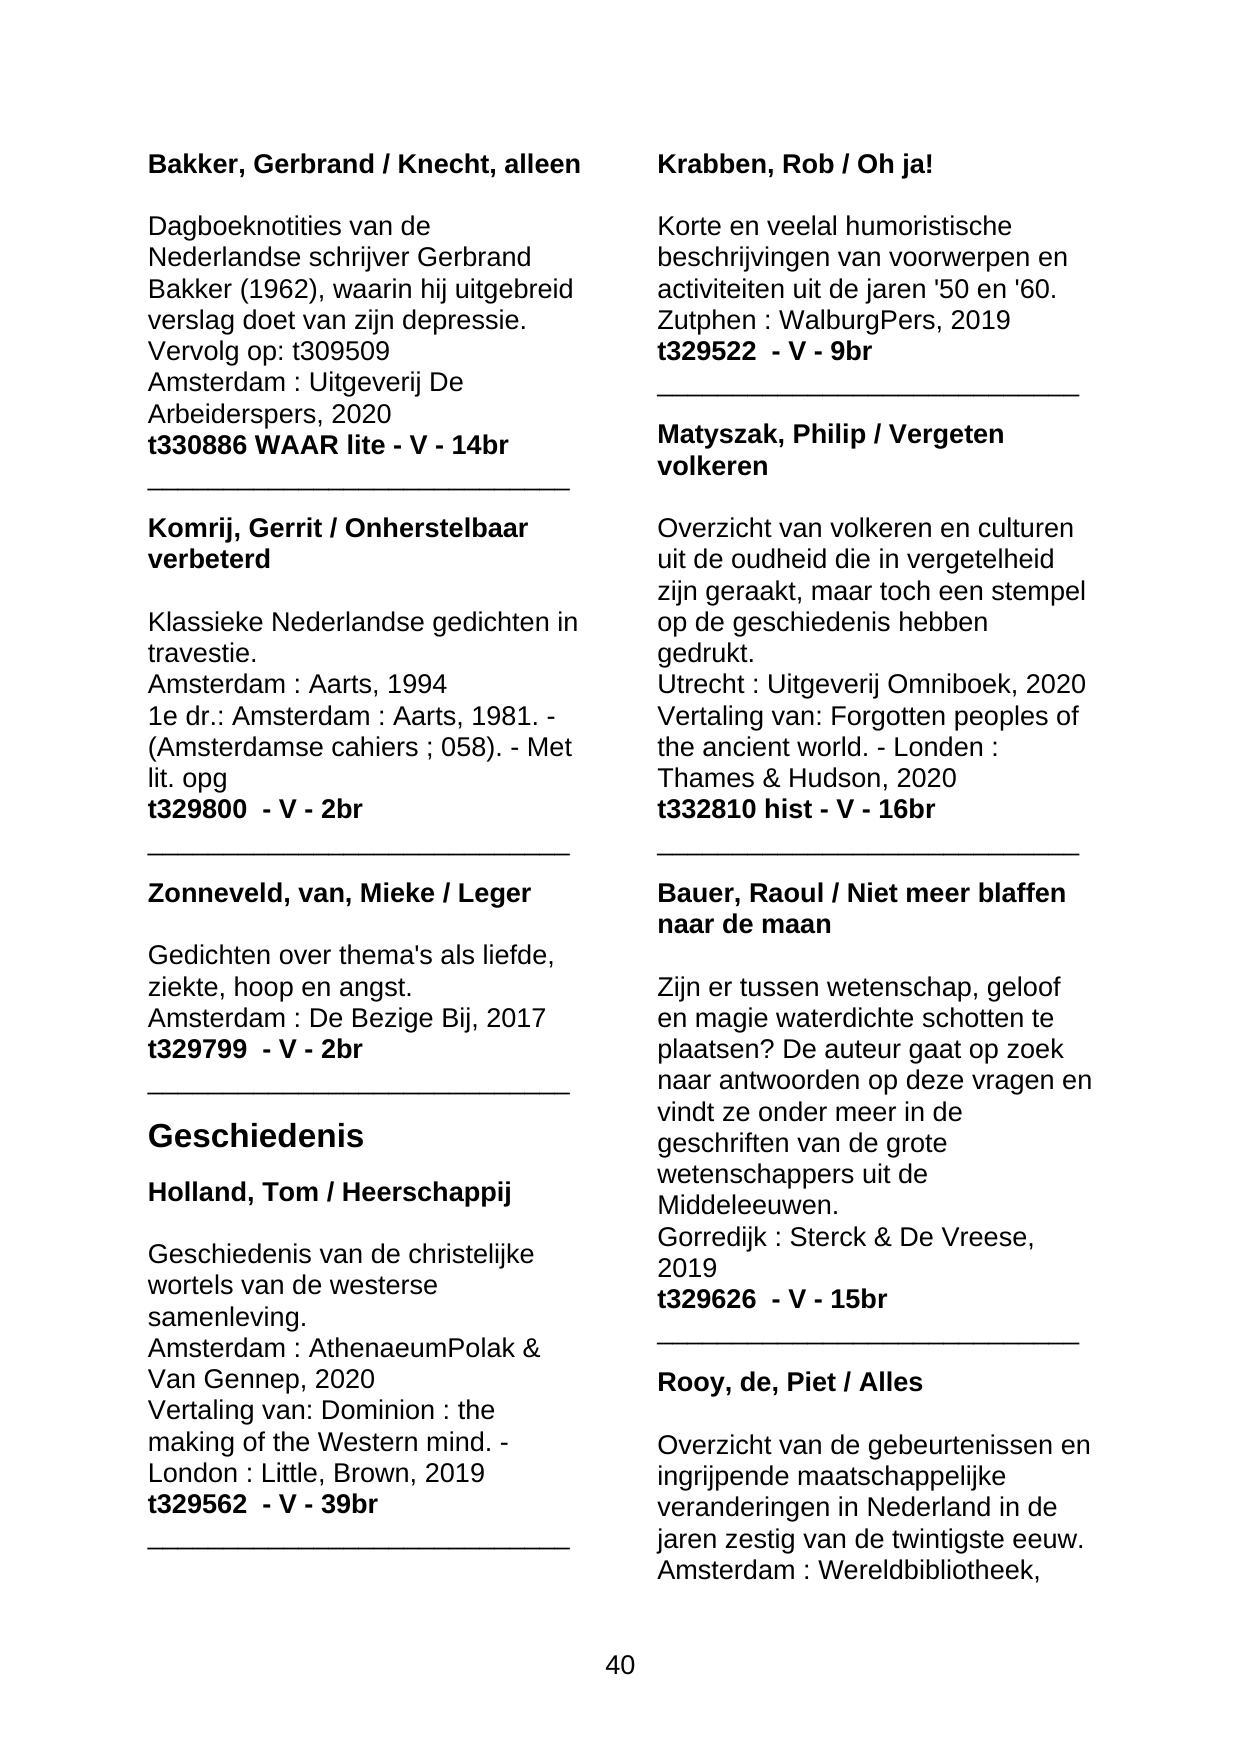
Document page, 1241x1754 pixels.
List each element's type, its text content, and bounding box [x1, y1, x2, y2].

subtitle Bakker, Gerbrand / Knecht, alleen [148, 148, 583, 179]
text Geschiedenis van de christelijke wortels van de westerse samenleving. Amsterdam : AthenaeumPolak & Van Gennep, 2020 Vertaling van: Dominion : the making of the Western mind. - London : Little, Brown, 2019 t329562 - V - 39br ____________________________ [148, 1207, 583, 1551]
subtitle Krabben, Rob / Oh ja! [657, 148, 1093, 179]
text Zijn er tussen wetenschap, geloof en magie waterdichte schotten te plaatsen? De auteur gaat op zoek naar antwoorden op deze vragen en vindt ze onder meer in de geschriften van de grote wetenschappers uit de Middeleeuwen. Gorredijk : Sterck & De Vreese, 2019 t329626 - V - 15br ____________________________ [657, 939, 1093, 1346]
subtitle Komrij, Gerrit / Onherstelbaar verbeterd [148, 512, 583, 575]
subtitle Holland, Tom / Heerschappij [148, 1176, 583, 1207]
text Overzicht van volkeren en culturen uit de oudheid die in vergetelheid zijn geraakt, maar toch een stempel op de geschiedenis hebben gedrukt. Utrecht : Uitgeverij Omniboek, 2020 Vertaling van: Forgotten peoples of the ancient world. - Londen : Thames & Hudson, 2020 t332810 hist - V - 16br ____________________________ [657, 481, 1093, 856]
subtitle Geschiedenis [148, 1116, 583, 1155]
subtitle Bauer, Raoul / Niet meer blaffen naar de maan [657, 877, 1093, 939]
text Klassieke Nederlandse gedichten in travestie. Amsterdam : Aarts, 1994 1e dr.: Amsterdam : Aarts, 1981. - (Amsterdamse cahiers ; 058). - Met lit. opg t329800 - V - 2br ____________________________ [148, 575, 583, 856]
subtitle Rooy, de, Piet / Alles [657, 1366, 1093, 1398]
text Korte en veelal humoristische beschrijvingen van voorwerpen en activiteiten uit de jaren '50 en '60. Zutphen : WalburgPers, 2019 t329522 - V - 9br ____________________________ [657, 179, 1093, 398]
subtitle Matyszak, Philip / Vergeten volkeren [657, 418, 1093, 481]
subtitle Zonneveld, van, Mieke / Leger [148, 877, 583, 908]
text Gedichten over thema's als liefde, ziekte, hoop en angst. Amsterdam : De Bezige Bij, 2017 t329799 - V - 2br ____________________________ [148, 908, 583, 1096]
text Dagboeknotities van de Nederlandse schrijver Gerbrand Bakker (1962), waarin hij uitgebreid verslag doet van zijn depressie. Vervolg op: t309509 Amsterdam : Uitgeverij De Arbeiderspers, 2020 t330886 WAAR lite - V - 14br ____________________________ [148, 179, 583, 491]
